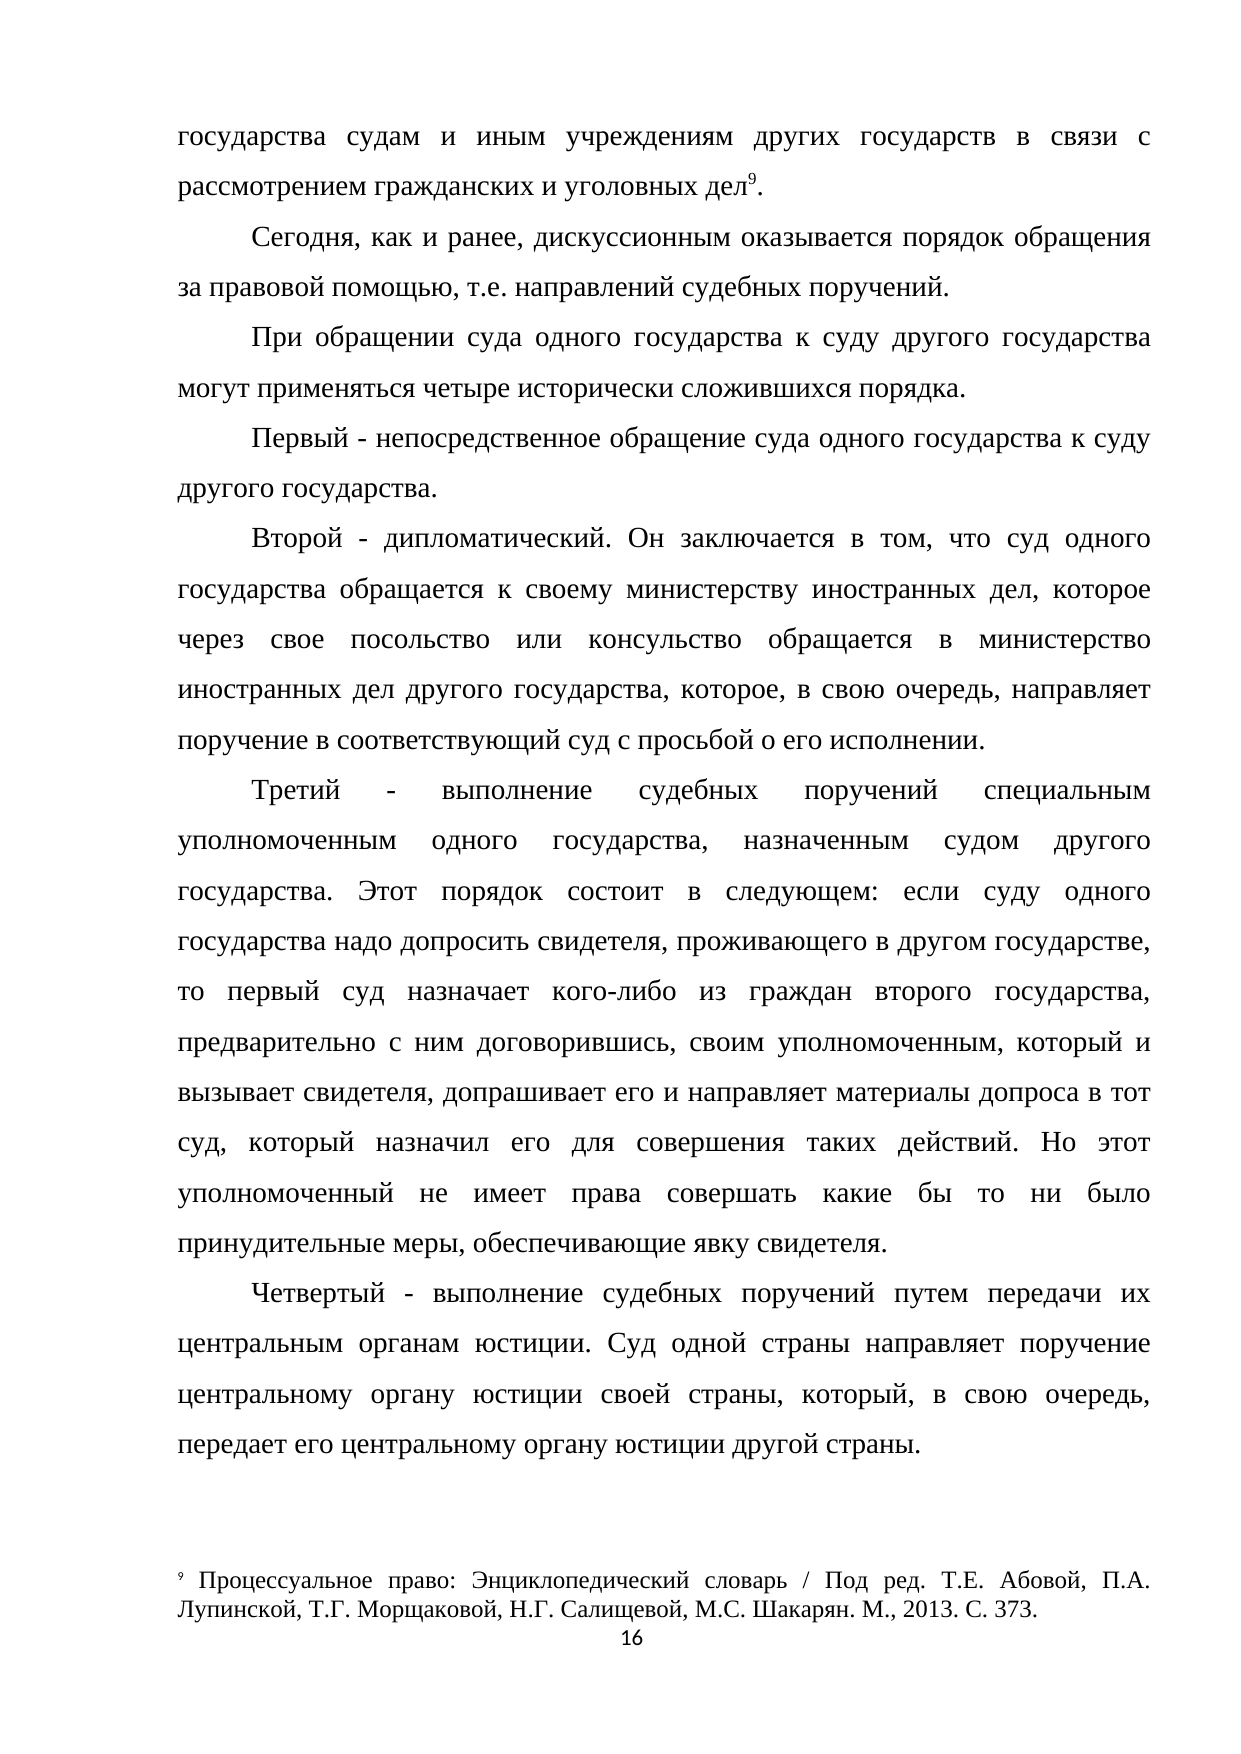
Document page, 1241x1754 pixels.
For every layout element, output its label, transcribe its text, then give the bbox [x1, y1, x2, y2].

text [177, 118, 1152, 202]
text Второй - дипломатический. Он заключается в том, что суд одного государства обращается к своему министерству иностранных дел, которое через свое посольство или консульство обращается в министерство иностранных дел другого государства, которое, в свою очередь, направляет поручение в соответствующий суд с просьбой о его исполнении. [177, 521, 1152, 755]
text Сегодня, как и ранее, дискуссионным оказывается порядок обращения за правовой помощью, т.е. направлений судебных поручений. [177, 219, 1152, 303]
text Первый - непосредственное обращение суда одного государства к суду другого государства. [177, 420, 1152, 504]
text Четвертый - выполнение судебных поручений путем передачи их центральным органам юстиции. Суд одной страны направляет поручение центральному органу юстиции своей страны, который, в свою очередь, передает его центральному органу юстиции другой страны. [177, 1275, 1152, 1460]
text При обращении суда одного государства к суду другого государства могут применяться четыре исторически сложившихся порядка. [177, 319, 1152, 403]
text Третий - выполнение судебных поручений специальным уполномоченным одного государства, назначенным судом другого государства. Этот порядок состоит в следующем: если суду одного государства надо допросить свидетеля, проживающего в другом государстве, то первый суд назначает кого-либо из граждан второго государства, предварительно с ним договорившись, своим уполномоченным, который и вызывает свидетеля, допрашивает его и направляет материалы допроса в тот суд, который назначил его для совершения таких действий. Но этот уполномоченный не имеет права совершать какие бы то ни было принудительные меры, обеспечивающие явку свидетеля. [177, 772, 1152, 1258]
